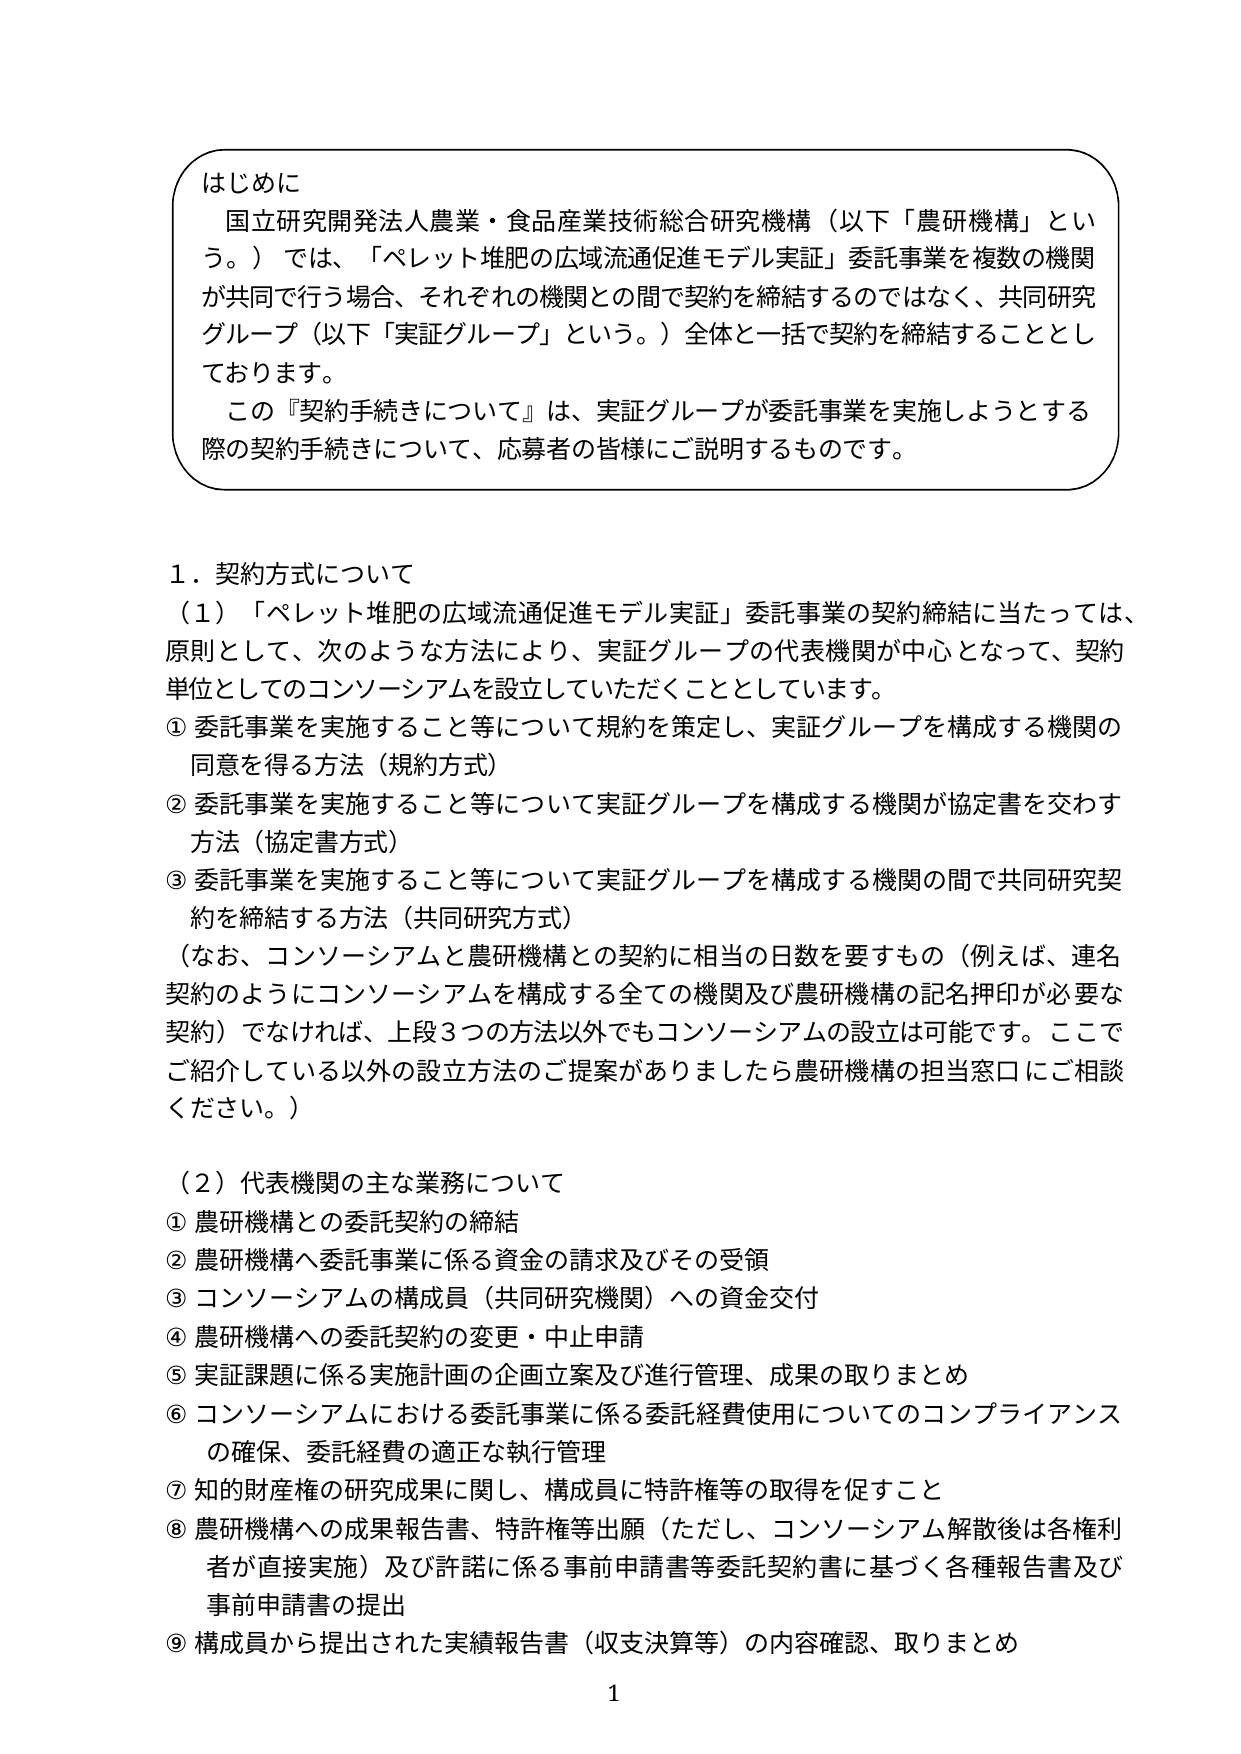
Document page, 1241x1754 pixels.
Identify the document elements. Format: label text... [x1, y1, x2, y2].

text １．契約方式について [165, 555, 1124, 591]
text （１）「ペレット堆肥の広域流通促進モデル実証」委託事業の契約締結に当たっては、原則として、次のような方法により、実証グループの代表機関が中心となって、契約単位としてのコンソーシアムを設立していただくこととしています。 [165, 593, 1124, 705]
text ④ 農研機構への委託契約の変更・中止申請 [165, 1317, 1124, 1353]
text ① 委託事業を実施すること等について規約を策定し、実証グループを構成する機関の同意を得る方法（規約方式） [165, 707, 1124, 782]
text ② 農研機構へ委託事業に係る資金の請求及びその受領 [165, 1240, 1124, 1277]
text ③ 委託事業を実施すること等について実証グループを構成する機関の間で共同研究契約を締結する方法（共同研究方式） [165, 860, 1124, 935]
text ① 農研機構との委託契約の締結 [165, 1202, 1124, 1238]
text ⑤ 実証課題に係る実施計画の企画立案及び進行管理、成果の取りまとめ [165, 1356, 1124, 1392]
text ③ コンソーシアムの構成員（共同研究機関）への資金交付 [165, 1279, 1124, 1315]
text （２）代表機関の主な業務について [165, 1163, 1124, 1200]
text ⑧ 農研機構への成果報告書、特許権等出願（ただし、コンソーシアム解散後は各権利者が直接実施）及び許諾に係る事前申請書等委託契約書に基づく各種報告書及び事前申請書の提出 [165, 1509, 1124, 1621]
text ⑦ 知的財産権の研究成果に関し、構成員に特許権等の取得を促すこと [165, 1471, 1124, 1507]
text （なお、コンソーシアムと農研機構との契約に相当の日数を要すもの（例えば、連名契約のようにコンソーシアムを構成する全ての機関及び農研機構の記名押印が必要な契約）でなければ、上段３つの方法以外でもコンソーシアムの設立は可能です。ここでご紹介している以外の設立方法のご提案がありましたら農研機構の担当窓口にご相談ください。） [165, 937, 1124, 1125]
text ② 委託事業を実施すること等について実証グループを構成する機関が協定書を交わす方法（協定書方式） [165, 784, 1124, 858]
text ⑥ コンソーシアムにおける委託事業に係る委託経費使用についてのコンプライアンスの確保、委託経費の適正な執行管理 [165, 1394, 1124, 1468]
text ⑨ 構成員から提出された実績報告書（収支決算等）の内容確認、取りまとめ [165, 1623, 1124, 1660]
